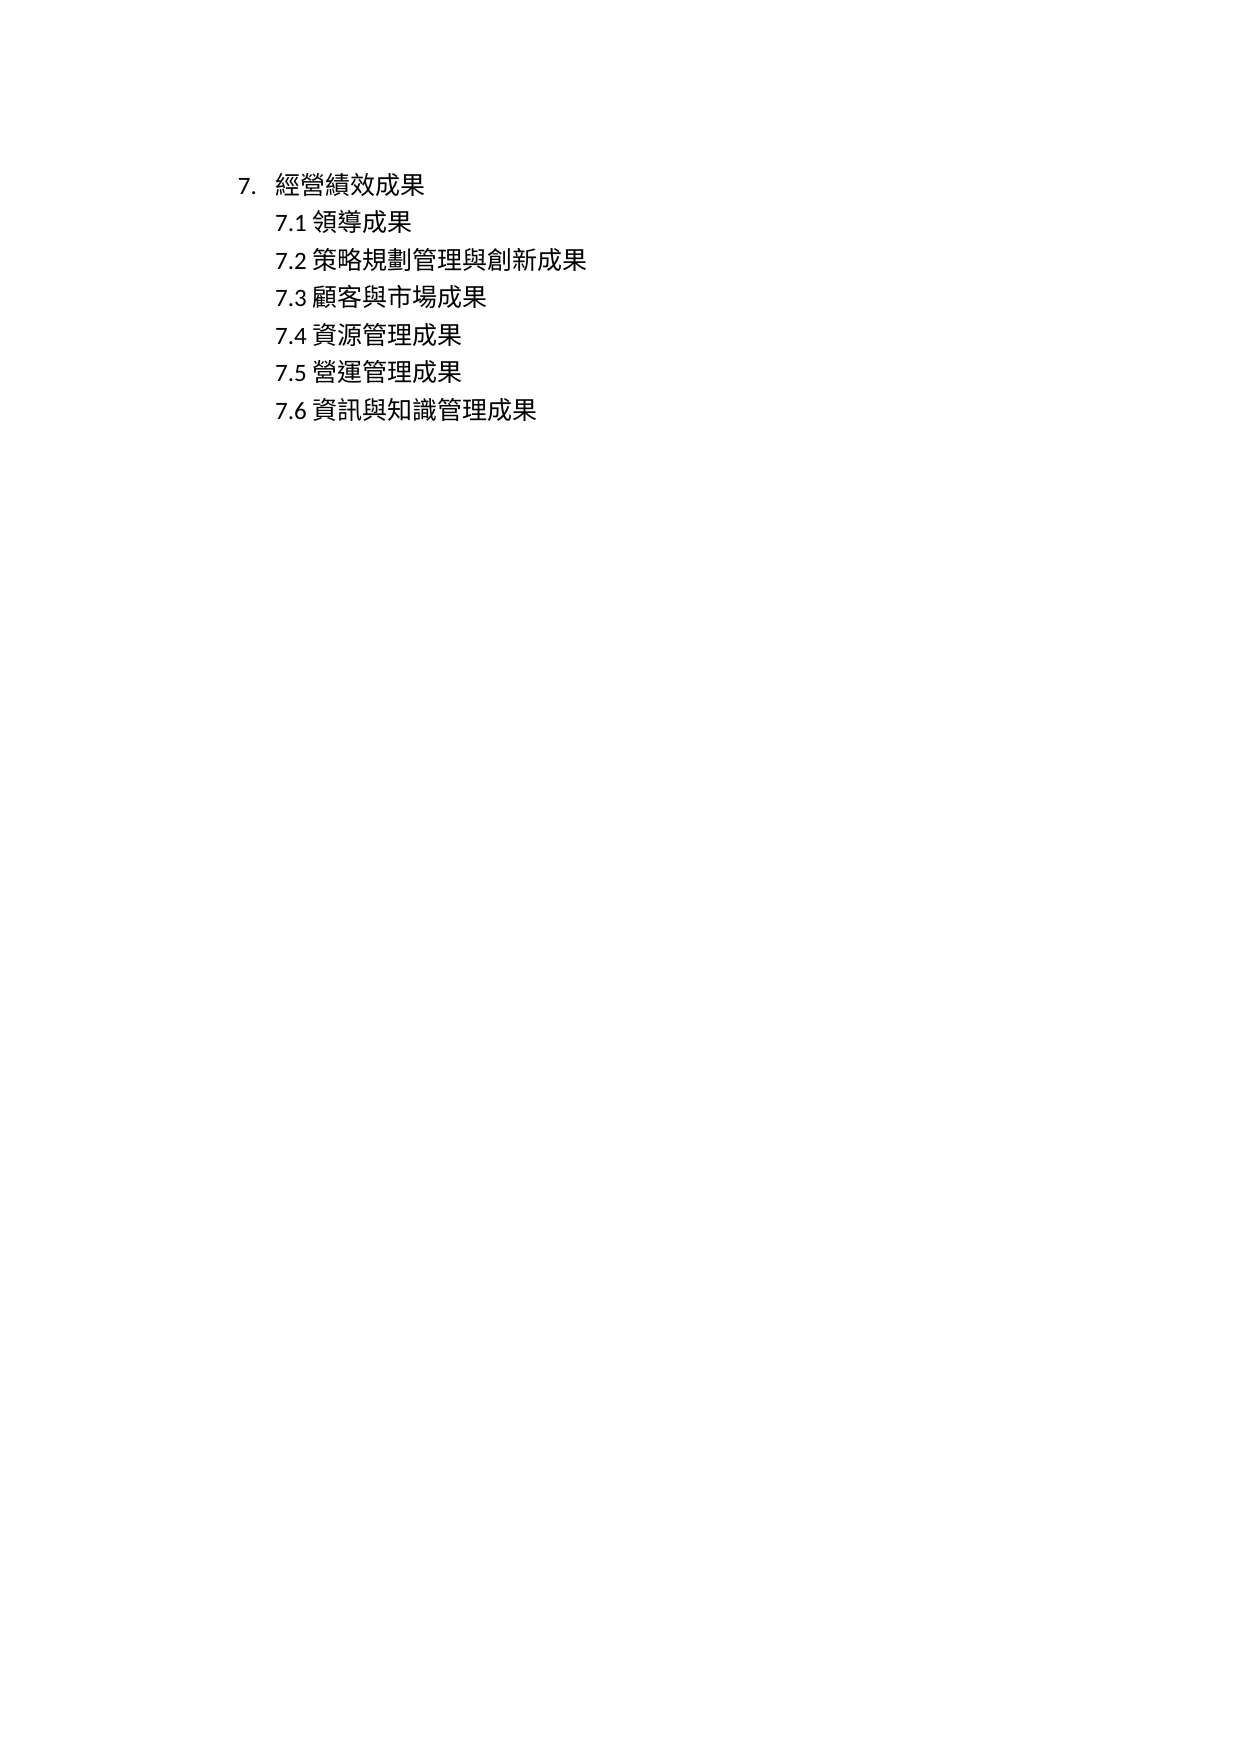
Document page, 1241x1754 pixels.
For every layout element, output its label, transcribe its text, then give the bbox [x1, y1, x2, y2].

list 顧客與市場成果 [275, 277, 1053, 314]
list 領導成果 [275, 202, 1053, 239]
list 策略規劃管理與創新成果 [275, 239, 1053, 277]
list 營運管理成果 [275, 352, 1053, 389]
list 資訊與知識管理成果 [275, 389, 1053, 427]
list 資源管理成果 [275, 314, 1053, 352]
list 經營績效成果 [238, 164, 1053, 202]
